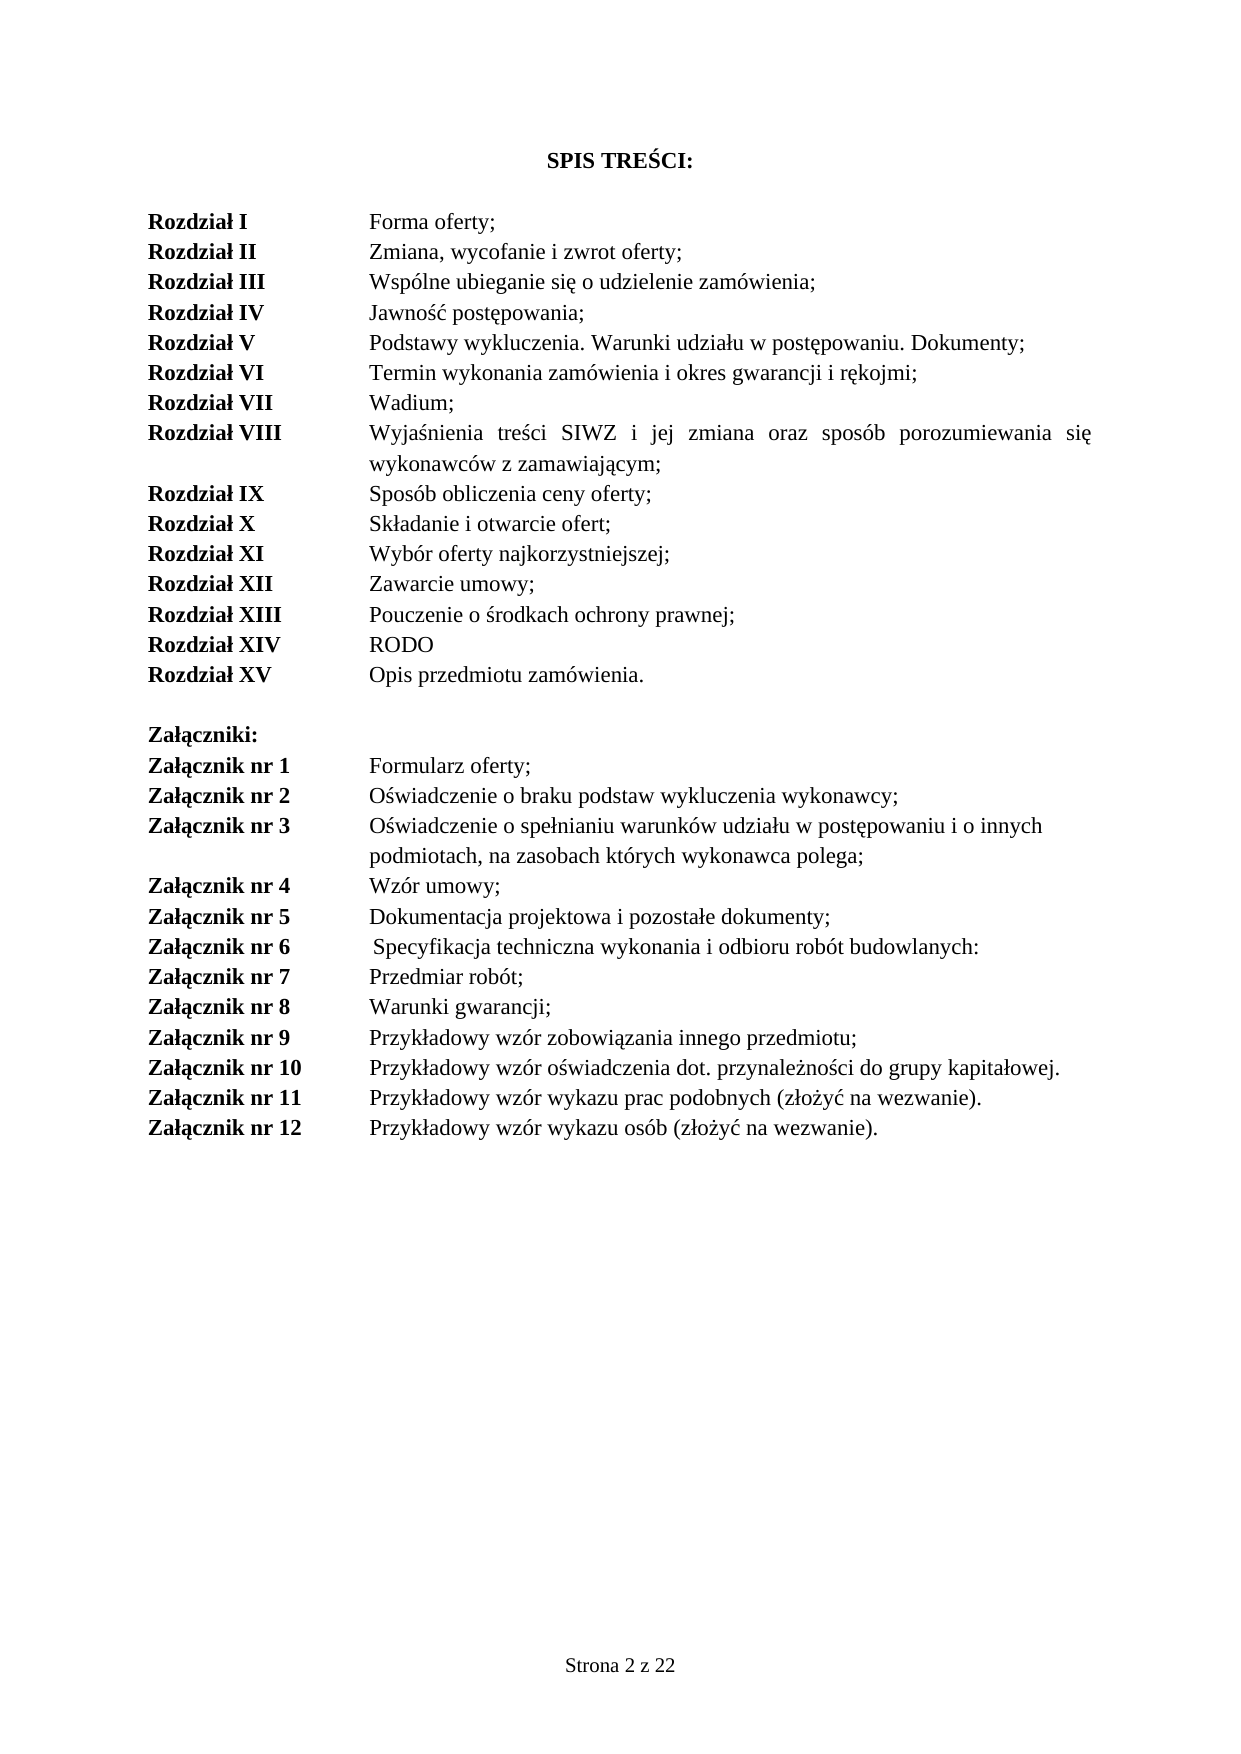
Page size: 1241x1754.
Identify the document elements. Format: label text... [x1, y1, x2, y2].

text Rozdział XI Wybór oferty najkorzystniejszej; [148, 540, 1093, 567]
text Załącznik nr 9 Przykładowy wzór zobowiązania innego przedmiotu; [148, 1024, 1093, 1050]
text Załącznik nr 1 Formularz oferty; [148, 752, 1093, 778]
text Rozdział VI Termin wykonania zamówienia i okres gwarancji i rękojmi; [148, 359, 1093, 385]
text Załącznik nr 5 Dokumentacja projektowa i pozostałe dokumenty; [148, 903, 1093, 929]
subtitle Rozdział III Wspólne ubieganie się o udzielenie zamówienia; [148, 268, 1093, 295]
text Rozdział XIII Pouczenie o środkach ochrony prawnej; [148, 601, 1093, 627]
text Rozdział X Składanie i otwarcie ofert; [148, 510, 1093, 536]
text Rozdział VII Wadium; [148, 389, 1093, 416]
text Rozdział IV Jawność postępowania; [148, 299, 1093, 325]
text Załącznik nr 12 Przykładowy wzór wykazu osób (złożyć na wezwanie). [148, 1114, 1093, 1141]
text Rozdział I Forma oferty; [148, 208, 1093, 234]
text Załącznik nr 2 Oświadczenie o braku podstaw wykluczenia wykonawcy; [148, 782, 1093, 808]
text Załącznik nr 4 Wzór umowy; [148, 873, 1093, 899]
text Rozdział IX Sposób obliczenia ceny oferty; [148, 480, 1093, 506]
text Załącznik nr 10 Przykładowy wzór oświadczenia dot. przynależności do grupy kapitałowej. [148, 1054, 1093, 1080]
text SPIS TREŚCI: [148, 148, 1093, 174]
text Załącznik nr 3 Oświadczenie o spełnianiu warunków udziału w postępowaniu i o innych podmiotach, na zasobach których wykonawca polega; [148, 812, 1093, 869]
text Rozdział XV Opis przedmiotu zamówienia. [148, 661, 1093, 687]
text Załącznik nr 11 Przykładowy wzór wykazu prac podobnych (złożyć na wezwanie). [148, 1084, 1093, 1110]
text Rozdział XII Zawarcie umowy; [148, 571, 1093, 597]
text Załączniki: [148, 722, 1093, 748]
text Rozdział V Podstawy wykluczenia. Warunki udziału w postępowaniu. Dokumenty; [148, 329, 1093, 355]
text Załącznik nr 8 Warunki gwarancji; [148, 993, 1093, 1020]
subtitle Rozdział II Zmiana, wycofanie i zwrot oferty; [148, 238, 1093, 264]
text Załącznik nr 6 Specyfikacja techniczna wykonania i odbioru robót budowlanych: [148, 933, 1093, 959]
text Rozdział VIII Wyjaśnienia treści SIWZ i jej zmiana oraz sposób porozumiewania się wykonawców z zamawiającym; [148, 419, 1093, 476]
text Załącznik nr 7 Przedmiar robót; [148, 963, 1093, 989]
text Rozdział XIV RODO [148, 631, 1093, 657]
